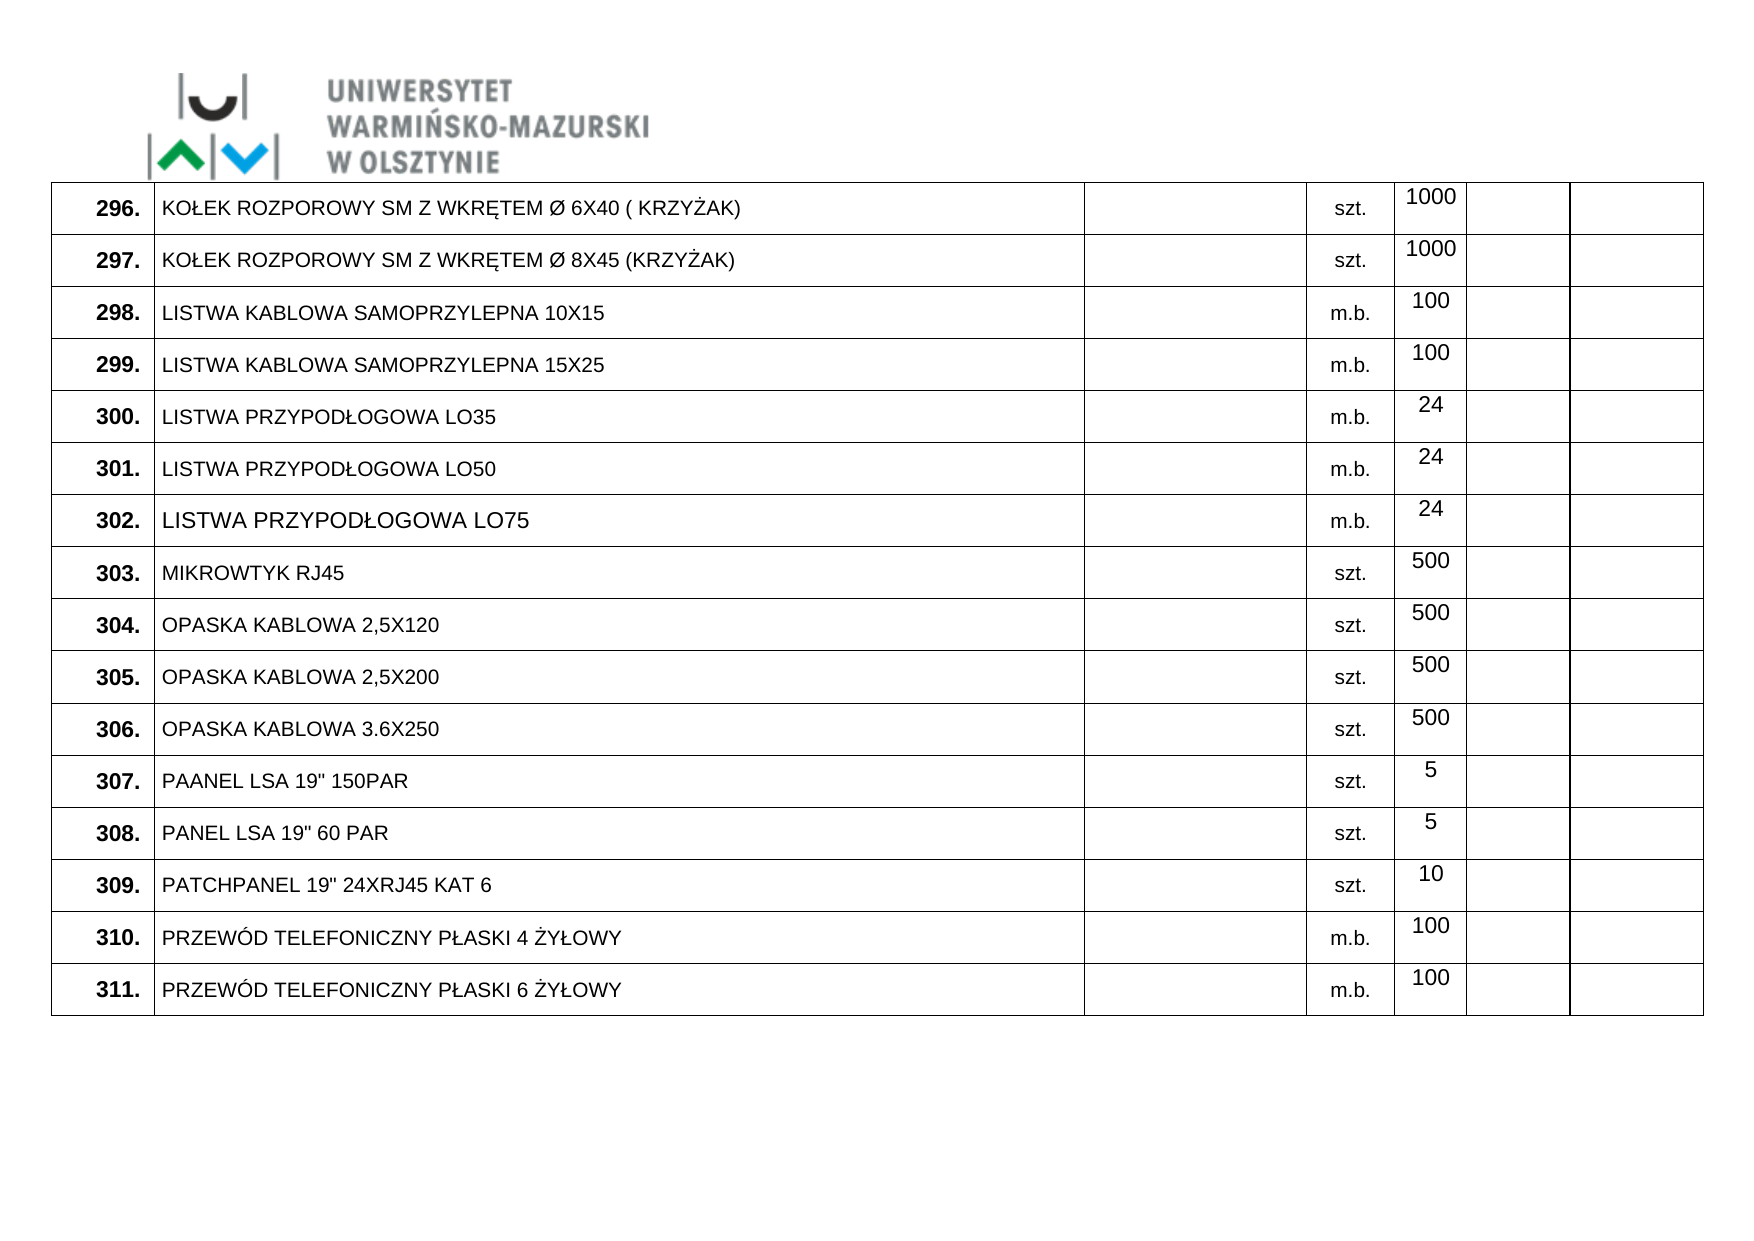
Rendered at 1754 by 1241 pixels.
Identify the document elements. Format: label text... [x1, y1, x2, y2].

table_cell [1085, 235, 1306, 286]
table_cell 24 [1395, 391, 1466, 442]
table_cell [1085, 183, 1306, 234]
table_cell 100 [1395, 964, 1466, 1015]
table_cell [1085, 547, 1306, 598]
table_cell m.b. [1307, 443, 1394, 494]
table_cell [1571, 183, 1703, 234]
table_cell [1571, 287, 1703, 338]
table_cell [1085, 964, 1306, 1015]
table_cell 100 [1395, 912, 1466, 963]
table_cell [1571, 391, 1703, 442]
table_cell OPASKA KABLOWA 2,5X200 [155, 651, 1084, 702]
table_cell [1571, 495, 1703, 546]
table_cell [52, 808, 154, 859]
table_cell OPASKA KABLOWA 3.6X250 [155, 704, 1084, 754]
table_cell [52, 443, 154, 494]
table_cell [1571, 860, 1703, 911]
table_cell [1571, 547, 1703, 598]
table_cell [52, 599, 154, 650]
table_cell [52, 651, 154, 702]
table_cell [1467, 808, 1569, 859]
table_cell [1571, 808, 1703, 859]
table_cell [52, 704, 154, 754]
table_cell [1467, 964, 1569, 1015]
table_cell [1571, 756, 1703, 807]
table_cell 10 [1395, 860, 1466, 911]
table_cell [1085, 860, 1306, 911]
table_cell [1571, 912, 1703, 963]
table_cell [52, 495, 154, 546]
table_cell PANEL LSA 19" 60 PAR [155, 808, 1084, 859]
table_cell [52, 964, 154, 1015]
table_cell 1000 [1395, 235, 1466, 286]
table_cell LISTWA PRZYPODŁOGOWA LO35 [155, 391, 1084, 442]
table_cell szt. [1307, 808, 1394, 859]
table_cell [1085, 391, 1306, 442]
table_cell [1467, 183, 1569, 234]
table_cell 100 [1395, 287, 1466, 338]
picture [147, 73, 650, 182]
table_cell [1571, 339, 1703, 390]
table_cell 100 [1395, 339, 1466, 390]
table_cell KOŁEK ROZPOROWY SM Z WKRĘTEM Ø 6X40 ( KRZYŻAK) [155, 183, 1084, 234]
table_cell m.b. [1307, 339, 1394, 390]
table_cell [1085, 339, 1306, 390]
table_cell [1085, 704, 1306, 754]
table_cell szt. [1307, 599, 1394, 650]
table_cell 5 [1395, 808, 1466, 859]
table_cell m.b. [1307, 912, 1394, 963]
table_cell PAANEL LSA 19" 150PAR [155, 756, 1084, 807]
table_cell szt. [1307, 704, 1394, 754]
table_cell 24 [1395, 495, 1466, 546]
table_cell PRZEWÓD TELEFONICZNY PŁASKI 6 ŻYŁOWY [155, 964, 1084, 1015]
table_cell [1467, 547, 1569, 598]
table_cell LISTWA PRZYPODŁOGOWA LO50 [155, 443, 1084, 494]
table_cell 500 [1395, 651, 1466, 702]
table_cell [1571, 964, 1703, 1015]
table_cell [1571, 651, 1703, 702]
table_cell szt. [1307, 860, 1394, 911]
table_cell [1571, 443, 1703, 494]
table_cell [1085, 651, 1306, 702]
table_cell 5 [1395, 756, 1466, 807]
table_cell m.b. [1307, 495, 1394, 546]
table_cell [1467, 495, 1569, 546]
table_cell szt. [1307, 547, 1394, 598]
table_cell [1085, 443, 1306, 494]
table_cell [1467, 704, 1569, 754]
table_cell [1085, 912, 1306, 963]
table_cell szt. [1307, 756, 1394, 807]
table_cell 24 [1395, 443, 1466, 494]
table_cell szt. [1307, 235, 1394, 286]
table_cell [1085, 287, 1306, 338]
table_cell 500 [1395, 704, 1466, 754]
table_cell LISTWA PRZYPODŁOGOWA LO75 [155, 495, 1084, 546]
table_cell [1467, 860, 1569, 911]
table_cell [52, 183, 154, 234]
table_cell [52, 912, 154, 963]
table_cell 1000 [1395, 183, 1466, 234]
table_cell [1085, 599, 1306, 650]
table_cell [1467, 391, 1569, 442]
table_cell [52, 287, 154, 338]
table_cell [52, 339, 154, 390]
table_cell m.b. [1307, 391, 1394, 442]
table_cell [1467, 287, 1569, 338]
table_cell 500 [1395, 547, 1466, 598]
table_cell [52, 235, 154, 286]
table_cell [1467, 651, 1569, 702]
table_cell m.b. [1307, 287, 1394, 338]
table_cell [1571, 704, 1703, 754]
table_cell [1467, 235, 1569, 286]
table_cell [1467, 443, 1569, 494]
table_cell szt. [1307, 651, 1394, 702]
table_cell [52, 391, 154, 442]
table_cell [1085, 495, 1306, 546]
table_cell [1085, 756, 1306, 807]
table_cell [1467, 912, 1569, 963]
table_cell PATCHPANEL 19" 24XRJ45 KAT 6 [155, 860, 1084, 911]
table_cell LISTWA KABLOWA SAMOPRZYLEPNA 10X15 [155, 287, 1084, 338]
table_cell [52, 756, 154, 807]
table_cell PRZEWÓD TELEFONICZNY PŁASKI 4 ŻYŁOWY [155, 912, 1084, 963]
table_cell [52, 547, 154, 598]
table_cell LISTWA KABLOWA SAMOPRZYLEPNA 15X25 [155, 339, 1084, 390]
table_cell OPASKA KABLOWA 2,5X120 [155, 599, 1084, 650]
table_cell szt. [1307, 183, 1394, 234]
table_cell MIKROWTYK RJ45 [155, 547, 1084, 598]
table_cell [1467, 599, 1569, 650]
table_cell [1467, 339, 1569, 390]
table_cell m.b. [1307, 964, 1394, 1015]
table_cell [1085, 808, 1306, 859]
table_cell 500 [1395, 599, 1466, 650]
table_cell [1571, 599, 1703, 650]
table_cell [1467, 756, 1569, 807]
table_cell [52, 860, 154, 911]
table_cell [1571, 235, 1703, 286]
table_cell KOŁEK ROZPOROWY SM Z WKRĘTEM Ø 8X45 (KRZYŻAK) [155, 235, 1084, 286]
